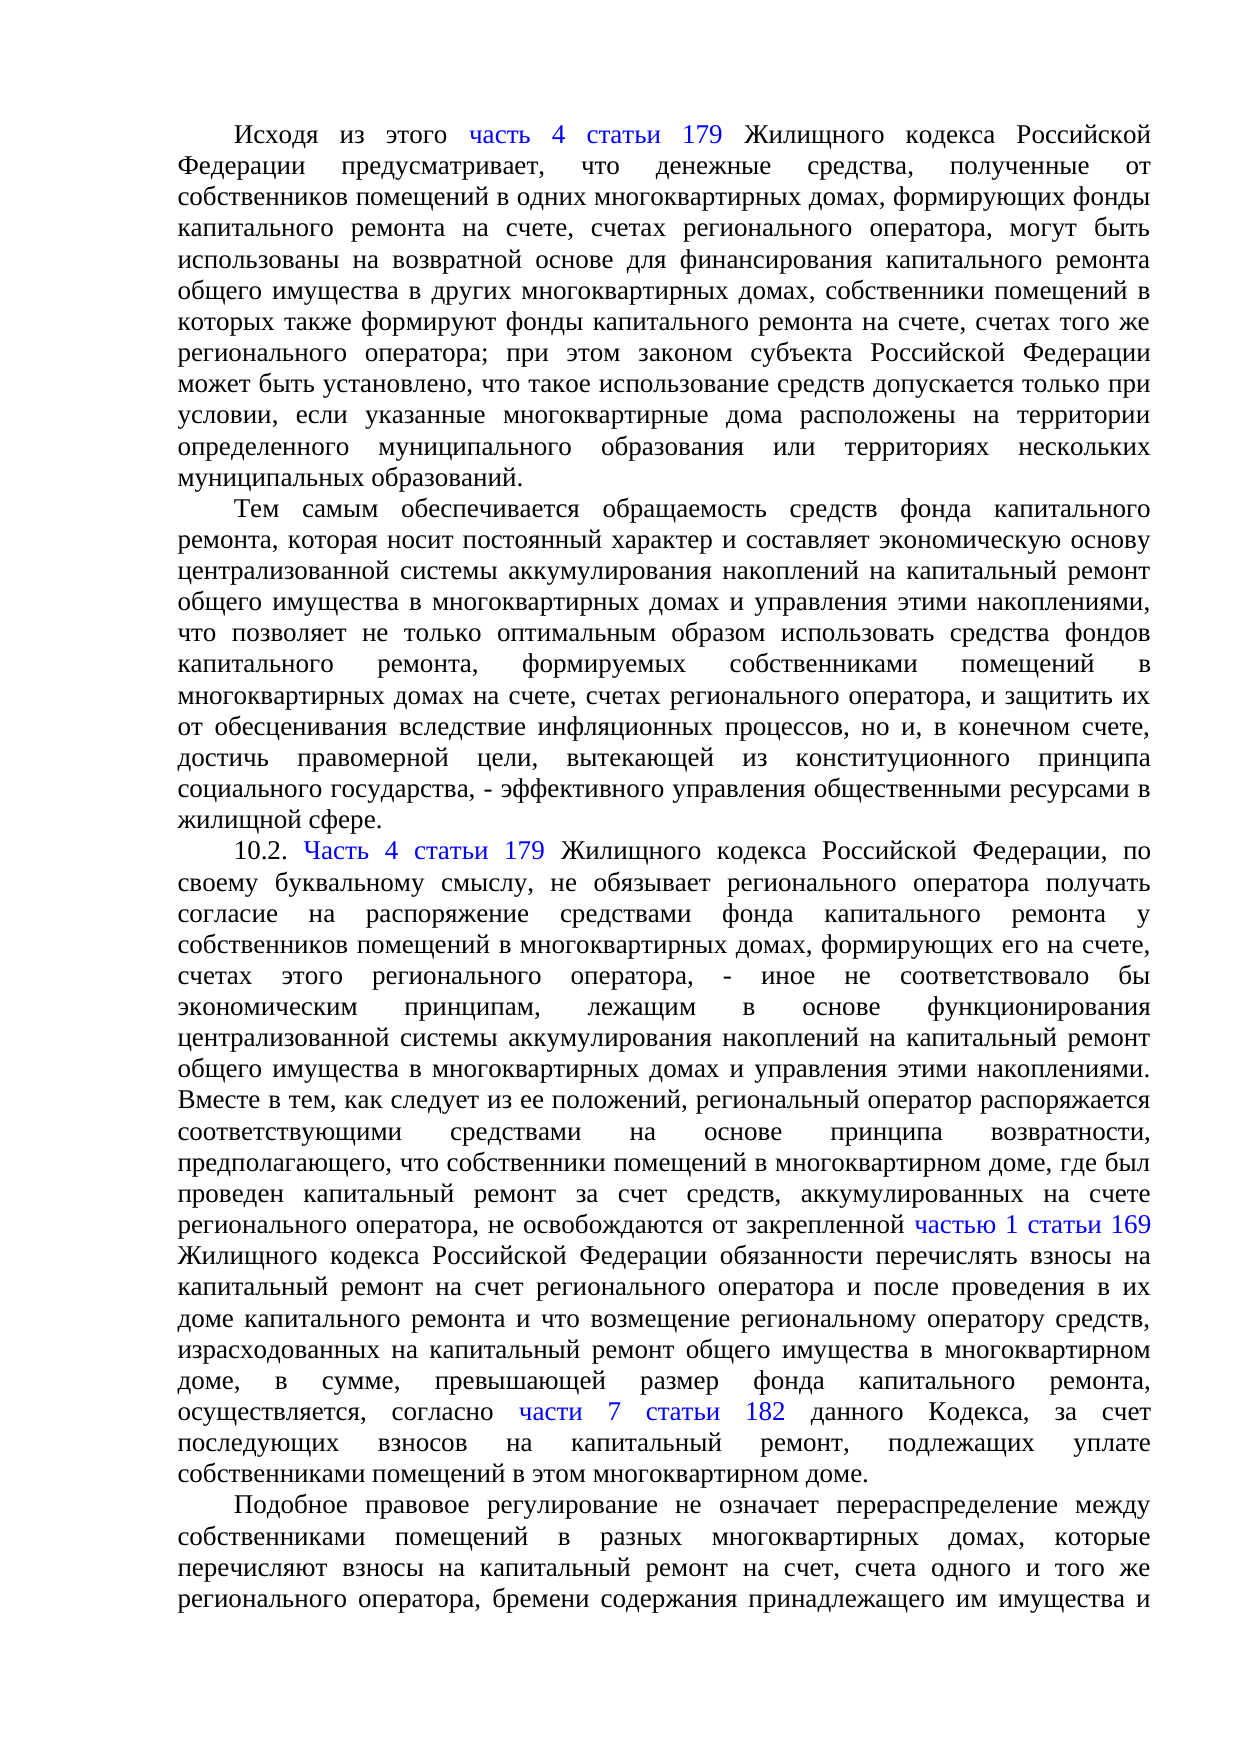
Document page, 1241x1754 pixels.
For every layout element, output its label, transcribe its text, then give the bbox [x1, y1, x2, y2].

text Исходя из этого часть 4 статьи 179 Жилищного кодекса Российской Федерации предусматривает, что денежные средства, полученные от собственников помещений в одних многоквартирных домах, формирующих фонды капитального ремонта на счете, счетах регионального оператора, могут быть использованы на возвратной основе для финансирования капитального ремонта общего имущества в других многоквартирных домах, собственники помещений в которых также формируют фонды капитального ремонта на счете, счетах того же регионального оператора; при этом законом субъекта Российской Федерации может быть установлено, что такое использование средств допускается только при условии, если указанные многоквартирные дома расположены на территории определенного муниципального образования или территориях нескольких муниципальных образований. [177, 118, 1152, 492]
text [177, 1488, 1152, 1613]
text Тем самым обеспечивается обращаемость средств фонда капитального ремонта, которая носит постоянный характер и составляет экономическую основу централизованной системы аккумулирования накоплений на капитальный ремонт общего имущества в многоквартирных домах и управления этими накоплениями, что позволяет не только оптимальным образом использовать средства фондов капитального ремонта, формируемых собственниками помещений в многоквартирных домах на счете, счетах регионального оператора, и защитить их от обесценивания вследствие инфляционных процессов, но и, в конечном счете, достичь правомерной цели, вытекающей из конституционного принципа социального государства, - эффективного управления общественными ресурсами в жилищной сфере. [177, 492, 1152, 834]
text 10.2. Часть 4 статьи 179 Жилищного кодекса Российской Федерации, по своему буквальному смыслу, не обязывает регионального оператора получать согласие на распоряжение средствами фонда капитального ремонта у собственников помещений в многоквартирных домах, формирующих его на счете, счетах этого регионального оператора, - иное не соответствовало бы экономическим принципам, лежащим в основе функционирования централизованной системы аккумулирования накоплений на капитальный ремонт общего имущества в многоквартирных домах и управления этими накоплениями. Вместе в тем, как следует из ее положений, региональный оператор распоряжается соответствующими средствами на основе принципа возвратности, предполагающего, что собственники помещений в многоквартирном доме, где был проведен капитальный ремонт за счет средств, аккумулированных на счете регионального оператора, не освобождаются от закрепленной частью 1 статьи 169 Жилищного кодекса Российской Федерации обязанности перечислять взносы на капитальный ремонт на счет регионального оператора и после проведения в их доме капитального ремонта и что возмещение региональному оператору средств, израсходованных на капитальный ремонт общего имущества в многоквартирном доме, в сумме, превышающей размер фонда капитального ремонта, осуществляется, согласно части 7 статьи 182 данного Кодекса, за счет последующих взносов на капитальный ремонт, подлежащих уплате собственниками помещений в этом многоквартирном доме. [177, 834, 1152, 1488]
